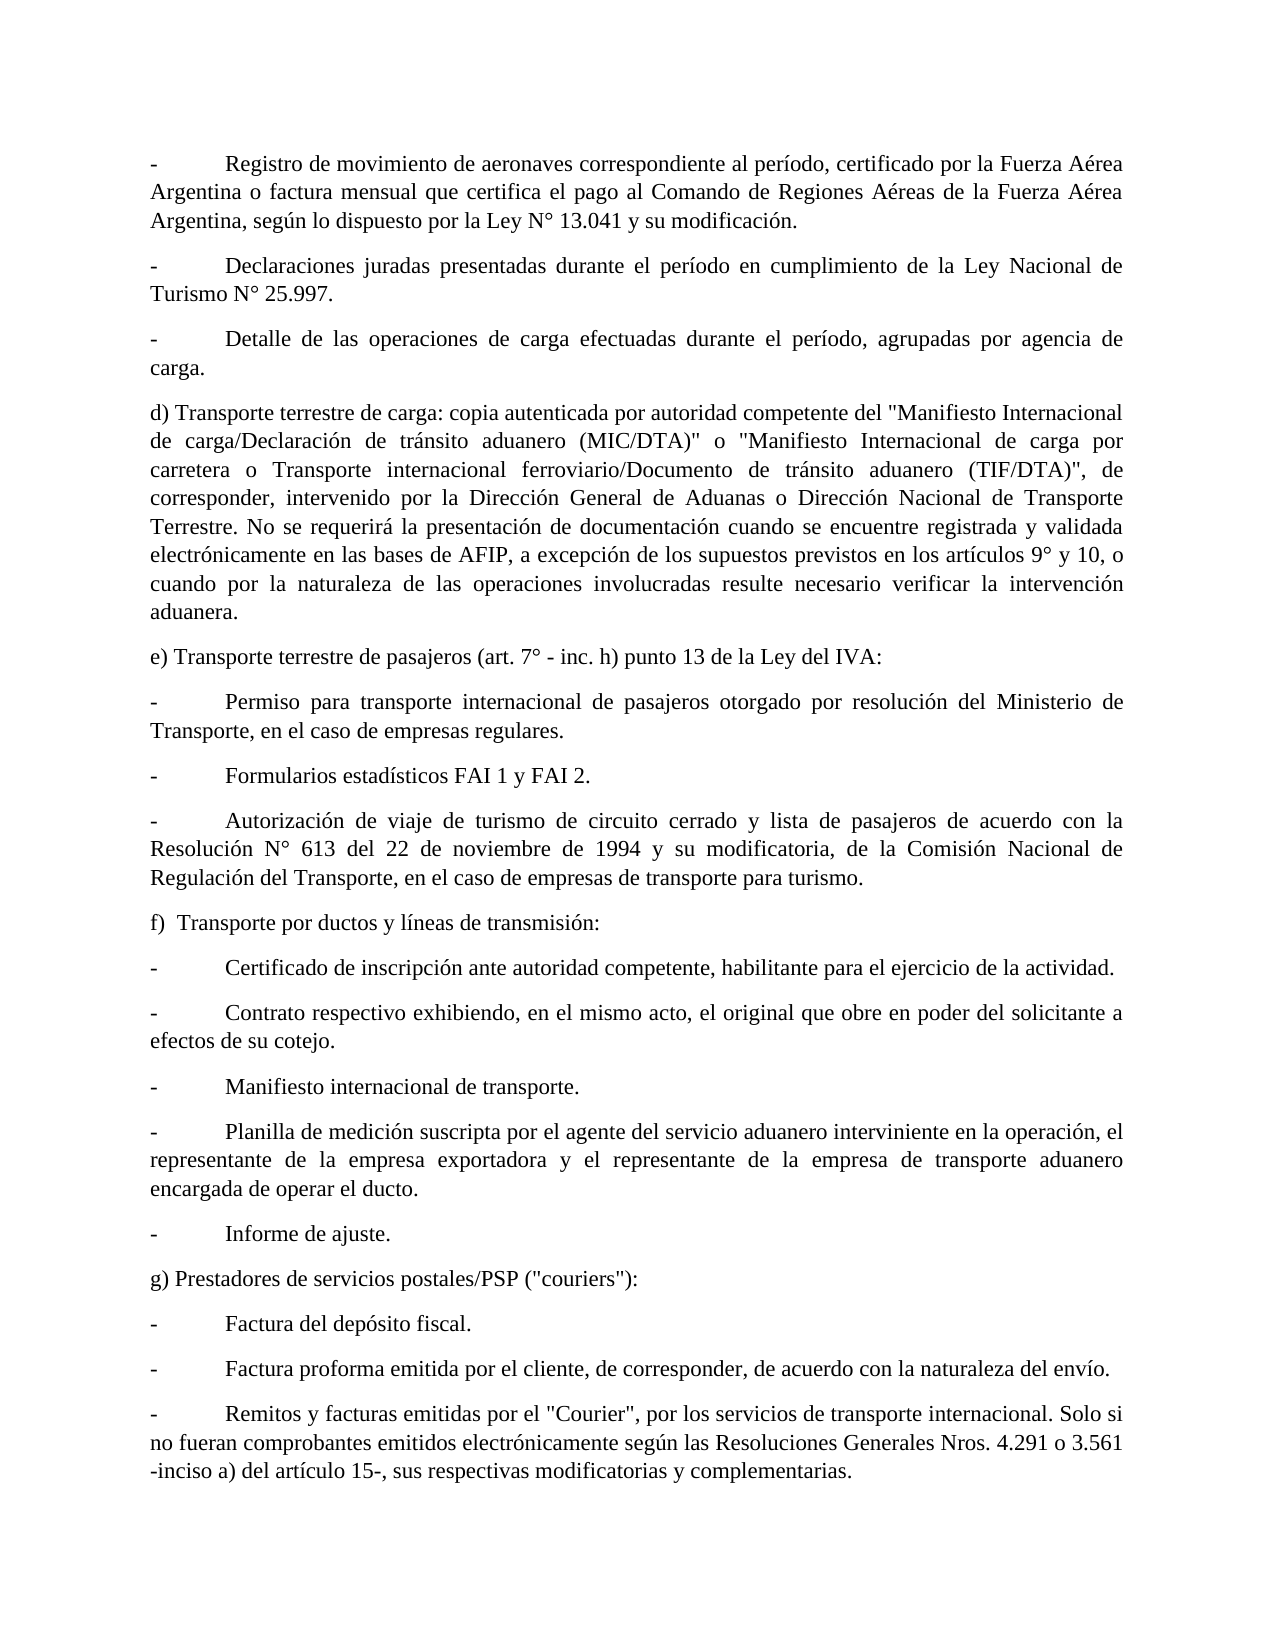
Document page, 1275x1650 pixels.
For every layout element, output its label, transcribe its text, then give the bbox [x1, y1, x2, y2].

text - Remitos y facturas emitidas por el "Courier", por los servicios de transporte internacional. Solo si no fueran comprobantes emitidos electrónicamente según las Resoluciones Generales Nros. 4.291 o 3.561 -inciso a) del artículo 15-, sus respectivas modificatorias y complementarias. [150, 1400, 1125, 1483]
text - Permiso para transporte internacional de pasajeros otorgado por resolución del Ministerio de Transporte, en el caso de empresas regulares. [150, 688, 1125, 743]
text - Factura proforma emitida por el cliente, de corresponder, de acuerdo con la naturaleza del envío. [150, 1355, 1125, 1381]
text d) Transporte terrestre de carga: copia autenticada por autoridad competente del "Manifiesto Internacional de carga/Declaración de tránsito aduanero (MIC/DTA)" o "Manifiesto Internacional de carga por carretera o Transporte internacional ferroviario/Documento de tránsito aduanero (TIF/DTA)", de corresponder, intervenido por la Dirección General de Aduanas o Dirección Nacional de Transporte Terrestre. No se requerirá la presentación de documentación cuando se encuentre registrada y validada electrónicamente en las bases de AFIP, a excepción de los supuestos previstos en los artículos 9° y 10, o cuando por la naturaleza de las operaciones involucradas resulte necesario verificar la intervención aduanera. [150, 399, 1125, 624]
text - Autorización de viaje de turismo de circuito cerrado y lista de pasajeros de acuerdo con la Resolución N° 613 del 22 de noviembre de 1994 y su modificatoria, de la Comisión Nacional de Regulación del Transporte, en el caso de empresas de transporte para turismo. [150, 807, 1125, 890]
text e) Transporte terrestre de pasajeros (art. 7° - inc. h) punto 13 de la Ley del IVA: [150, 643, 1125, 669]
text - Manifiesto internacional de transporte. [150, 1073, 1125, 1099]
text - Certificado de inscripción ante autoridad competente, habilitante para el ejercicio de la actividad. [150, 954, 1125, 980]
text - Contrato respectivo exhibiendo, en el mismo acto, el original que obre en poder del solicitante a efectos de su cotejo. [150, 999, 1125, 1054]
text - Formularios estadísticos FAI 1 y FAI 2. [150, 762, 1125, 788]
text - Registro de movimiento de aeronaves correspondiente al período, certificado por la Fuerza Aérea Argentina o factura mensual que certifica el pago al Comando de Regiones Aéreas de la Fuerza Aérea Argentina, según lo dispuesto por la Ley N° 13.041 y su modificación. [150, 150, 1125, 233]
text - Informe de ajuste. [150, 1220, 1125, 1246]
text f) Transporte por ductos y líneas de transmisión: [150, 909, 1125, 935]
text - Planilla de medición suscripta por el agente del servicio aduanero interviniente en la operación, el representante de la empresa exportadora y el representante de la empresa de transporte aduanero encargada de operar el ducto. [150, 1118, 1125, 1201]
text g) Prestadores de servicios postales/PSP ("couriers"): [150, 1265, 1125, 1291]
text - Declaraciones juradas presentadas durante el período en cumplimiento de la Ley Nacional de Turismo N° 25.997. [150, 252, 1125, 307]
text - Detalle de las operaciones de carga efectuadas durante el período, agrupadas por agencia de carga. [150, 326, 1125, 380]
text - Factura del depósito fiscal. [150, 1310, 1125, 1336]
